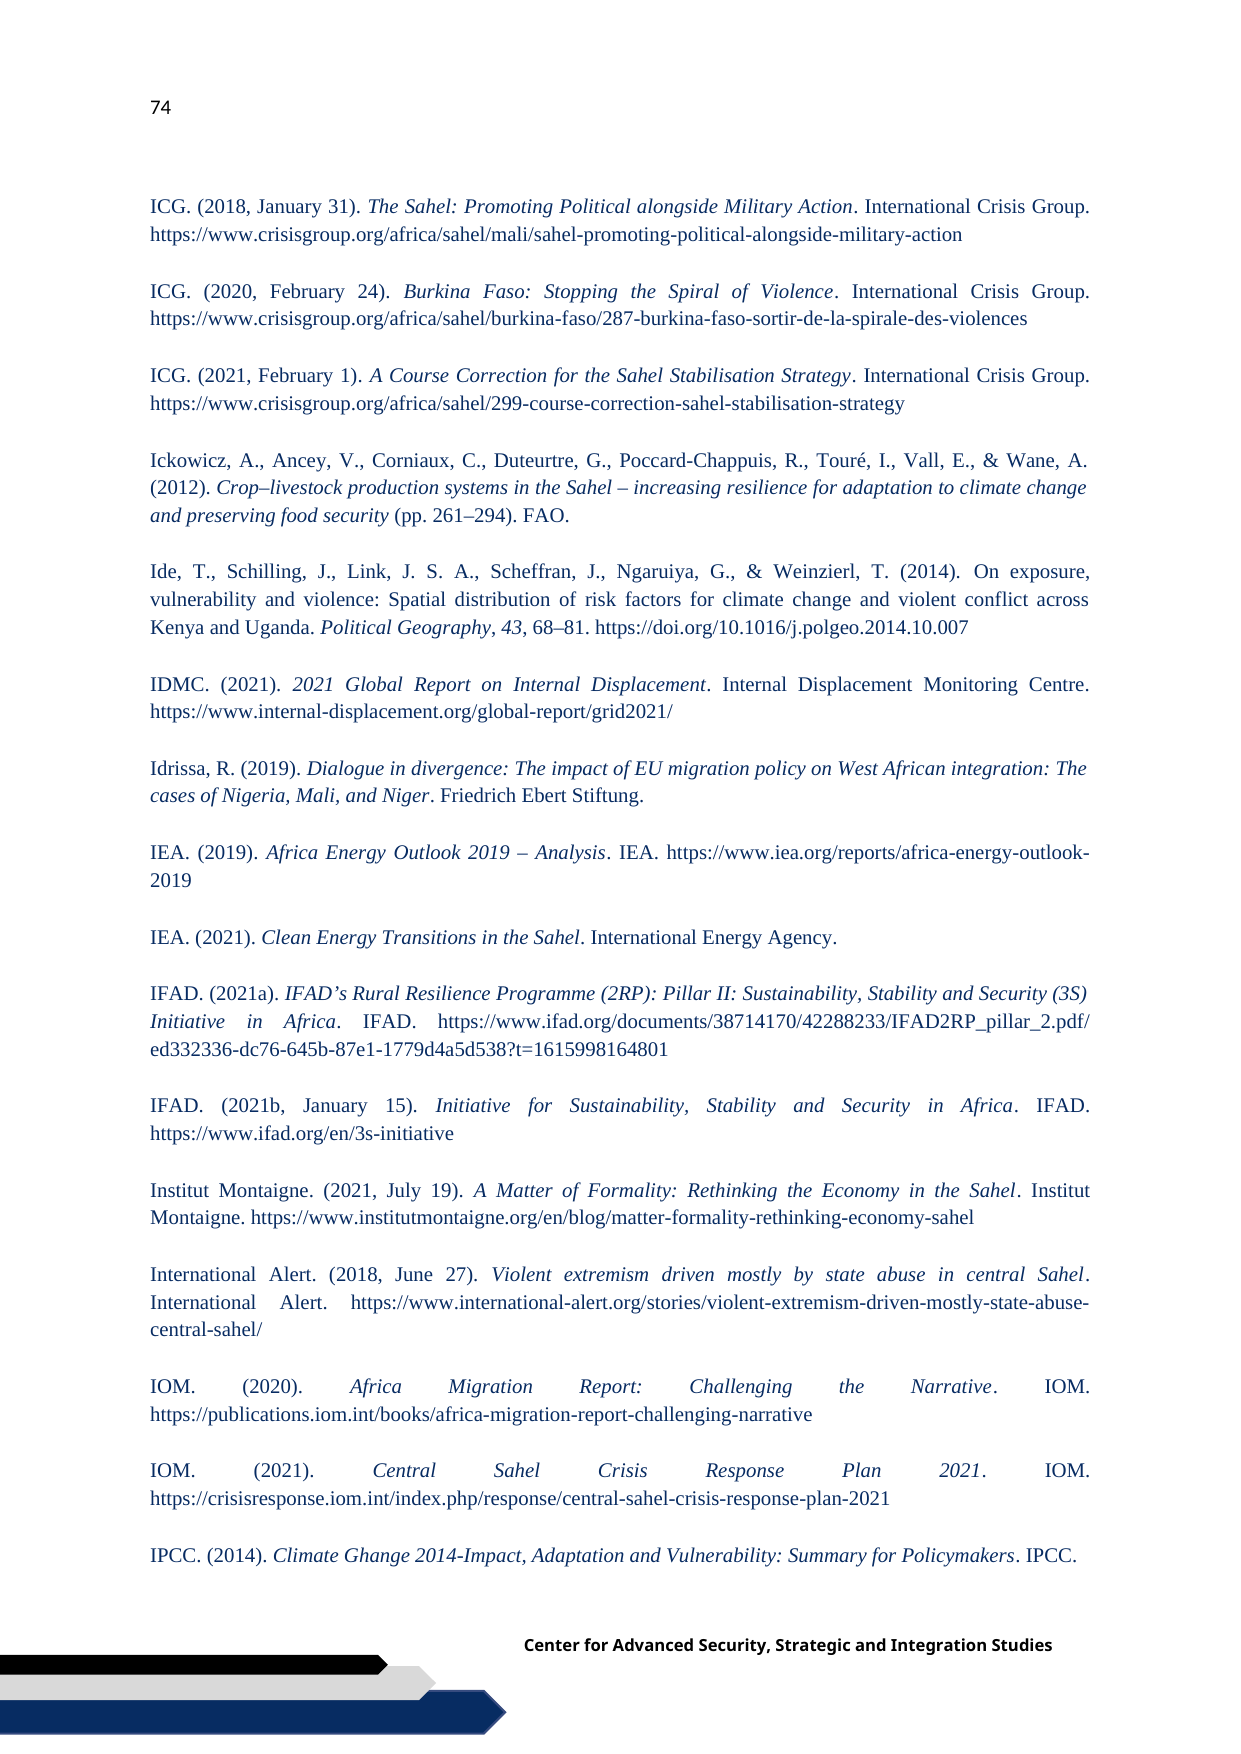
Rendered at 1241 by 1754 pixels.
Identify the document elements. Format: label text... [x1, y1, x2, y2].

text International Alert. (2018, June 27). Violent extremism driven mostly by state abuse in central Sahel. International Alert. https://www.international-alert.org/stories/violent-extremism-driven-mostly-state-abuse-central-sahel/ [150, 1262, 1090, 1341]
text IDMC. (2021). 2021 Global Report on Internal Displacement. Internal Displacement Monitoring Centre. https://www.internal-displacement.org/global-report/grid2021/ [150, 671, 1090, 723]
text Ide, T., Schilling, J., Link, J. S. A., Scheffran, J., Ngaruiya, G., & Weinzierl, T. (2014). On exposure, vulnerability and violence: Spatial distribution of risk factors for climate change and violent conflict across Kenya and Uganda. Political Geography, 43, 68–81. https://doi.org/10.1016/j.polgeo.2014.10.007 [150, 559, 1090, 639]
text IFAD. (2021a). IFAD’s Rural Resilience Programme (2RP): Pillar II: Sustainability, Stability and Security (3S) Initiative in Africa. IFAD. https://www.ifad.org/documents/38714170/42288233/IFAD2RP_pillar_2.pdf/ed332336-dc76-645b-87e1-1779d4a5d538?t=1615998164801 [150, 981, 1090, 1061]
text IFAD. (2021b, January 15). Initiative for Sustainability, Stability and Security in Africa. IFAD. https://www.ifad.org/en/3s-initiative [150, 1093, 1090, 1145]
text IPCC. (2014). Climate Ghange 2014-Impact, Adaptation and Vulnerability: Summary for Policymakers. IPCC. [150, 1543, 1090, 1567]
text IOM. (2021). Central Sahel Crisis Response Plan 2021. IOM. https://crisisresponse.iom.int/index.php/response/central-sahel-crisis-response-plan-2021 [150, 1458, 1090, 1510]
text ICG. (2021, February 1). A Course Correction for the Sahel Stabilisation Strategy. International Crisis Group. https://www.crisisgroup.org/africa/sahel/299-course-correction-sahel-stabilisation-strategy [150, 363, 1090, 415]
text Ickowicz, A., Ancey, V., Corniaux, C., Duteurtre, G., Poccard-Chappuis, R., Touré, I., Vall, E., & Wane, A. (2012). Crop–livestock production systems in the Sahel – increasing resilience for adaptation to climate change and preserving food security (pp. 261–294). FAO. [150, 447, 1090, 527]
text IEA. (2021). Clean Energy Transitions in the Sahel. International Energy Agency. [150, 924, 1090, 949]
text Institut Montaigne. (2021, July 19). A Matter of Formality: Rethinking the Economy in the Sahel. Institut Montaigne. https://www.institutmontaigne.org/en/blog/matter-formality-rethinking-economy-sahel [150, 1178, 1090, 1229]
text ICG. (2018, January 31). The Sahel: Promoting Political alongside Military Action. International Crisis Group. https://www.crisisgroup.org/africa/sahel/mali/sahel-promoting-political-alongside-military-action [150, 194, 1090, 246]
text IEA. (2019). Africa Energy Outlook 2019 – Analysis. IEA. https://www.iea.org/reports/africa-energy-outlook-2019 [150, 840, 1090, 892]
text Idrissa, R. (2019). Dialogue in divergence: The impact of EU migration policy on West African integration: The cases of Nigeria, Mali, and Niger. Friedrich Ebert Stiftung. [150, 756, 1090, 807]
text ICG. (2020, February 24). Burkina Faso: Stopping the Spiral of Violence. International Crisis Group. https://www.crisisgroup.org/africa/sahel/burkina-faso/287-burkina-faso-sortir-de-la-spirale-des-violences [150, 279, 1090, 330]
text IOM. (2020). Africa Migration Report: Challenging the Narrative. IOM. https://publications.iom.int/books/africa-migration-report-challenging-narrative [150, 1374, 1090, 1426]
